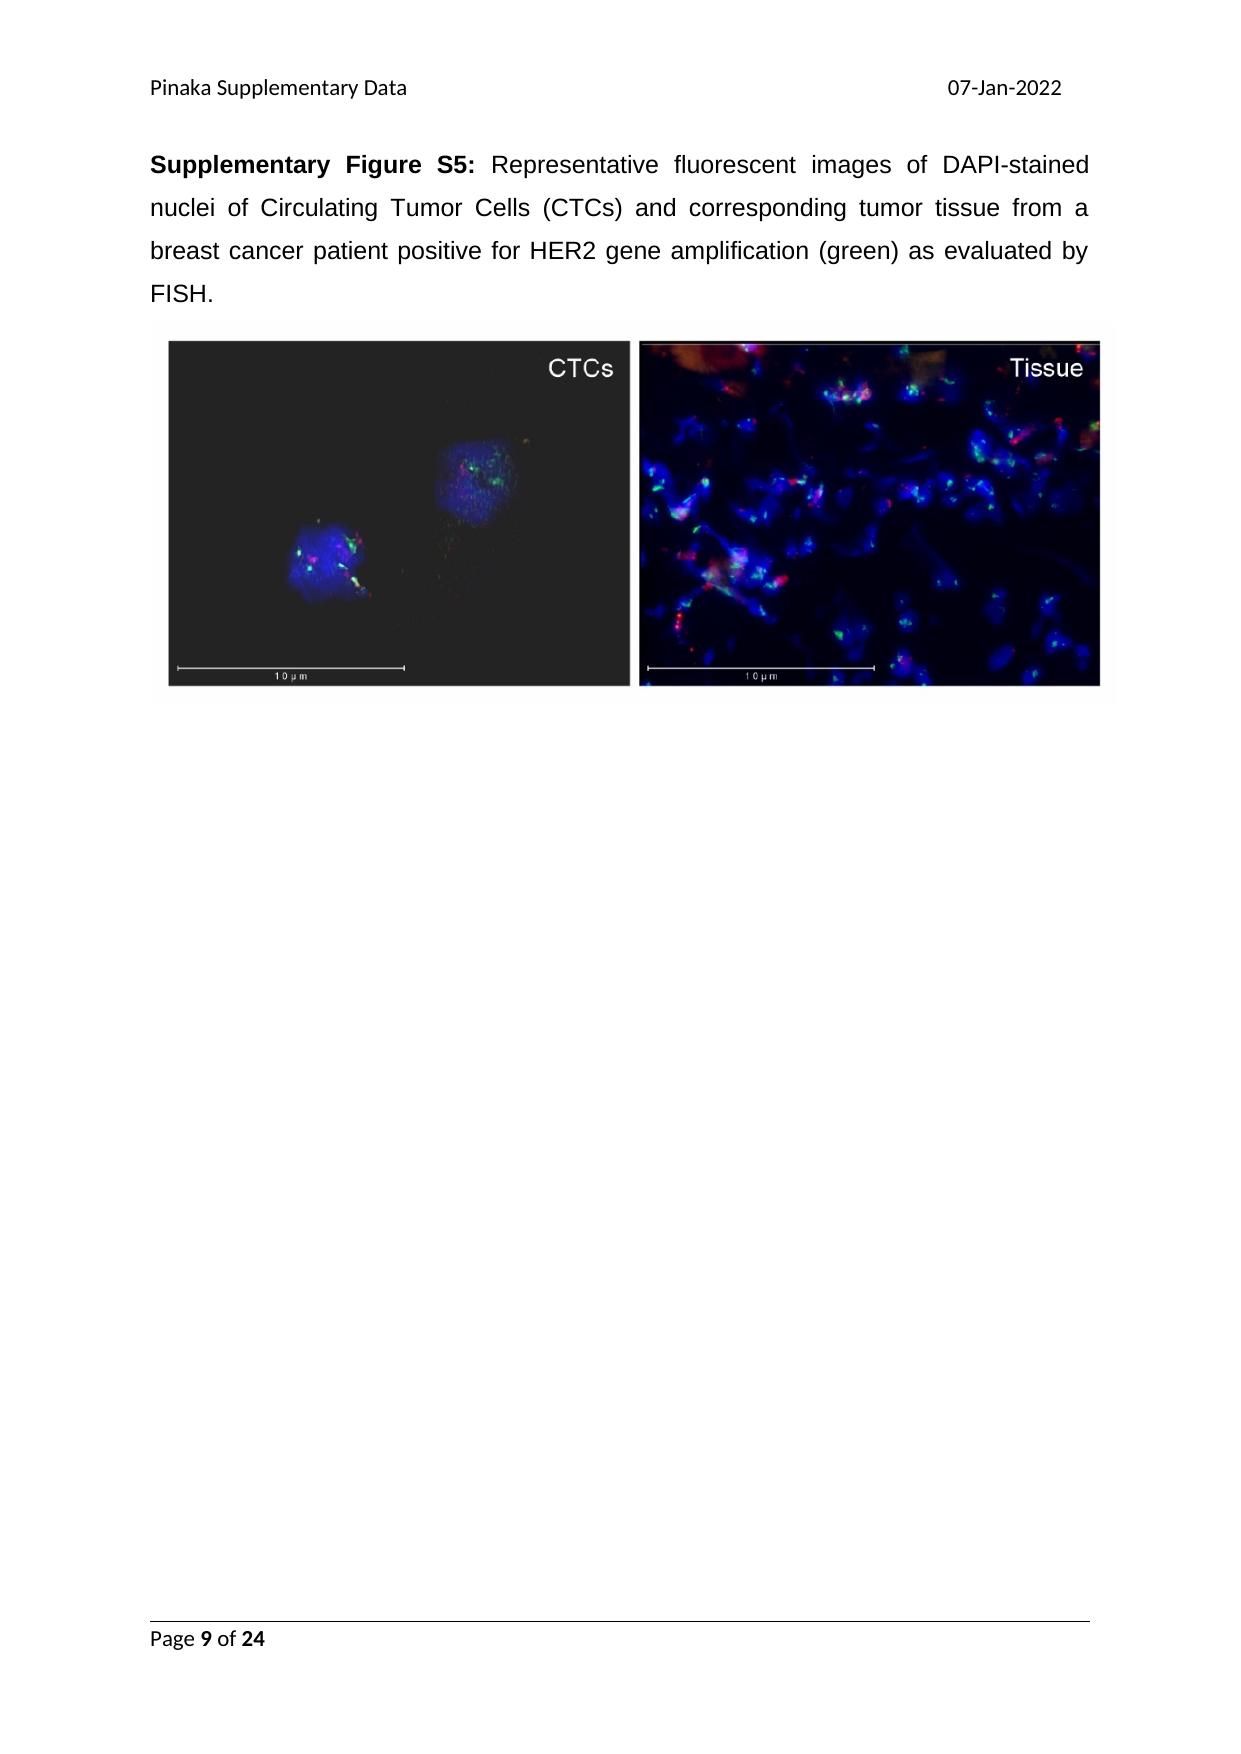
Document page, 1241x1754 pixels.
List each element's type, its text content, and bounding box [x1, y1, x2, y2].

picture [150, 322, 1118, 704]
text Supplementary Figure S5: Representative fluorescent images of DAPI-stained nuclei of Circulating Tumor Cells (CTCs) and corresponding tumor tissue from a breast cancer patient positive for HER2 gene amplification (green) as evaluated by FISH. [150, 150, 1090, 308]
